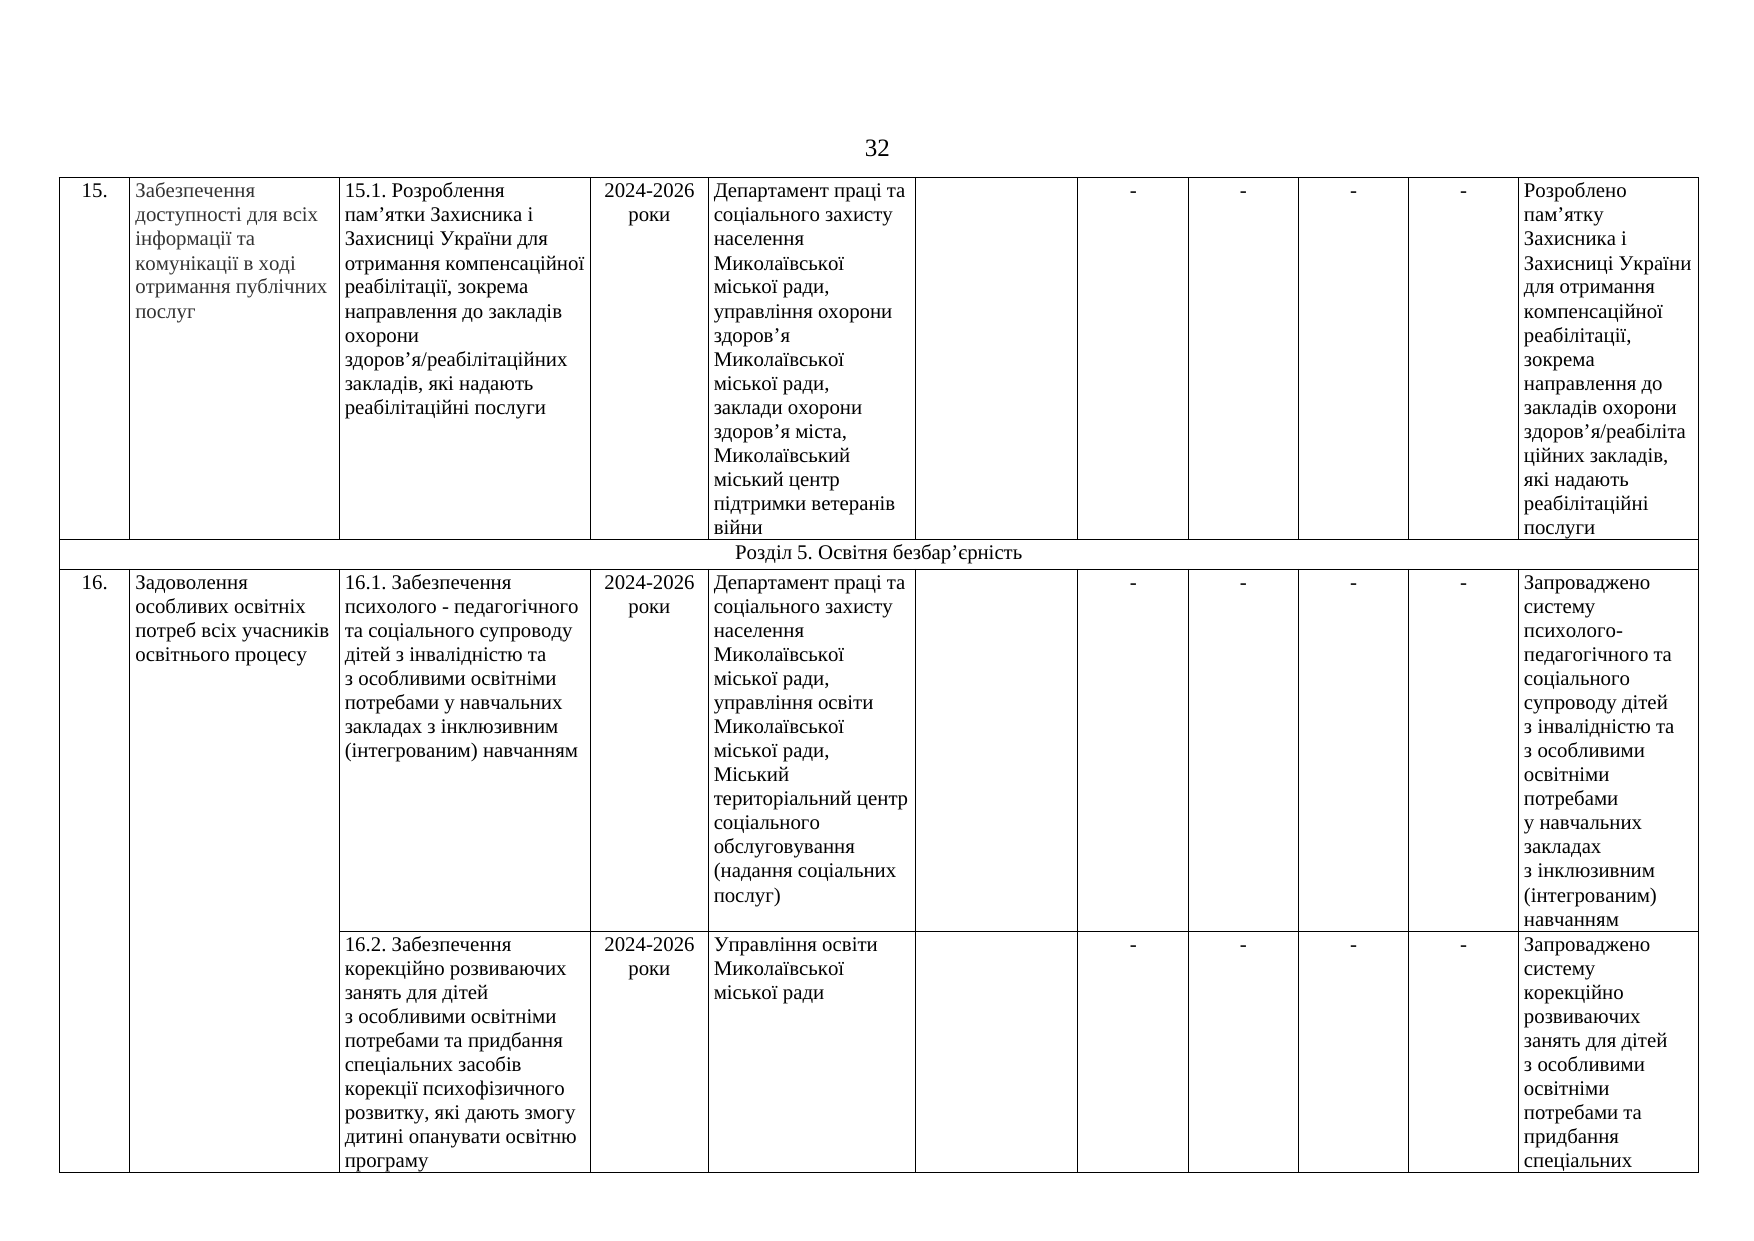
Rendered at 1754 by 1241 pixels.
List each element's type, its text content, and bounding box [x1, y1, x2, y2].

table_cell - [1409, 570, 1518, 931]
table_cell Розроблено пам’ятку Захисника і Захисниці України для отримання компенсаційної реабілітації, зокрема направлення до закладів охорони здоров’я/реабілітаційних закладів, які надають реабілітаційні послуги [1519, 178, 1698, 539]
table_cell Забезпечення доступності для всіх інформації та комунікації в ході отримання публічних послуг [130, 178, 339, 539]
table_cell [916, 932, 1077, 1172]
table_cell Департамент праці та соціального захисту населення Миколаївської міської ради, управління охорони здоров’я Миколаївської міської ради, заклади охорони здоров’я міста, Миколаївський міський центр підтримки ветеранів війни [709, 178, 915, 539]
table_cell - [1299, 932, 1408, 1172]
table_cell 16. [60, 570, 129, 1172]
table_cell - [1409, 932, 1518, 1172]
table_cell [1519, 932, 1698, 1172]
table_cell 16.1. Забезпечення психолого - педагогічного та соціального супроводу дітей з інвалідністю та з особливими освітніми потребами у навчальних закладах з інклюзивним (інтегрованим) навчанням [340, 570, 590, 931]
table_cell - [1078, 178, 1188, 539]
table_cell [916, 178, 1077, 539]
table_cell - [1299, 178, 1408, 539]
table_cell - [1189, 178, 1298, 539]
table_cell 2024-2026 роки [591, 178, 708, 539]
table_cell [916, 570, 1077, 931]
table_cell - [1078, 932, 1188, 1172]
table_cell Задоволення особливих освітніх потреб всіх учасників освітнього процесу [130, 570, 339, 1172]
table_cell Департамент праці та соціального захисту населення Миколаївської міської ради, управління освіти Миколаївської міської ради, Міський територіальний центр соціального обслуговування (надання соціальних послуг) [709, 570, 915, 931]
table_cell 15. [60, 178, 129, 539]
table_cell - [1409, 178, 1518, 539]
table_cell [340, 932, 590, 1172]
table_cell 15.1. Розроблення пам’ятки Захисника і Захисниці України для отримання компенсаційної реабілітації, зокрема направлення до закладів охорони здоров’я/реабілітаційних закладів, які надають реабілітаційні послуги [340, 178, 590, 539]
table_cell 2024-2026 роки [591, 932, 708, 1172]
table_cell - [1189, 570, 1298, 931]
table_cell - [1299, 570, 1408, 931]
table_cell 2024-2026 роки [591, 570, 708, 931]
table_cell Розділ 5. Освітня безбар’єрність [60, 540, 1698, 569]
table_cell Запроваджено систему психолого-педагогічного та соціального супроводу дітей з інвалідністю та з особливими освітніми потребами у навчальних закладах з інклюзивним (інтегрованим) навчанням [1519, 570, 1698, 931]
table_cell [709, 932, 915, 1172]
table_cell - [1078, 570, 1188, 931]
table_cell - [1189, 932, 1298, 1172]
